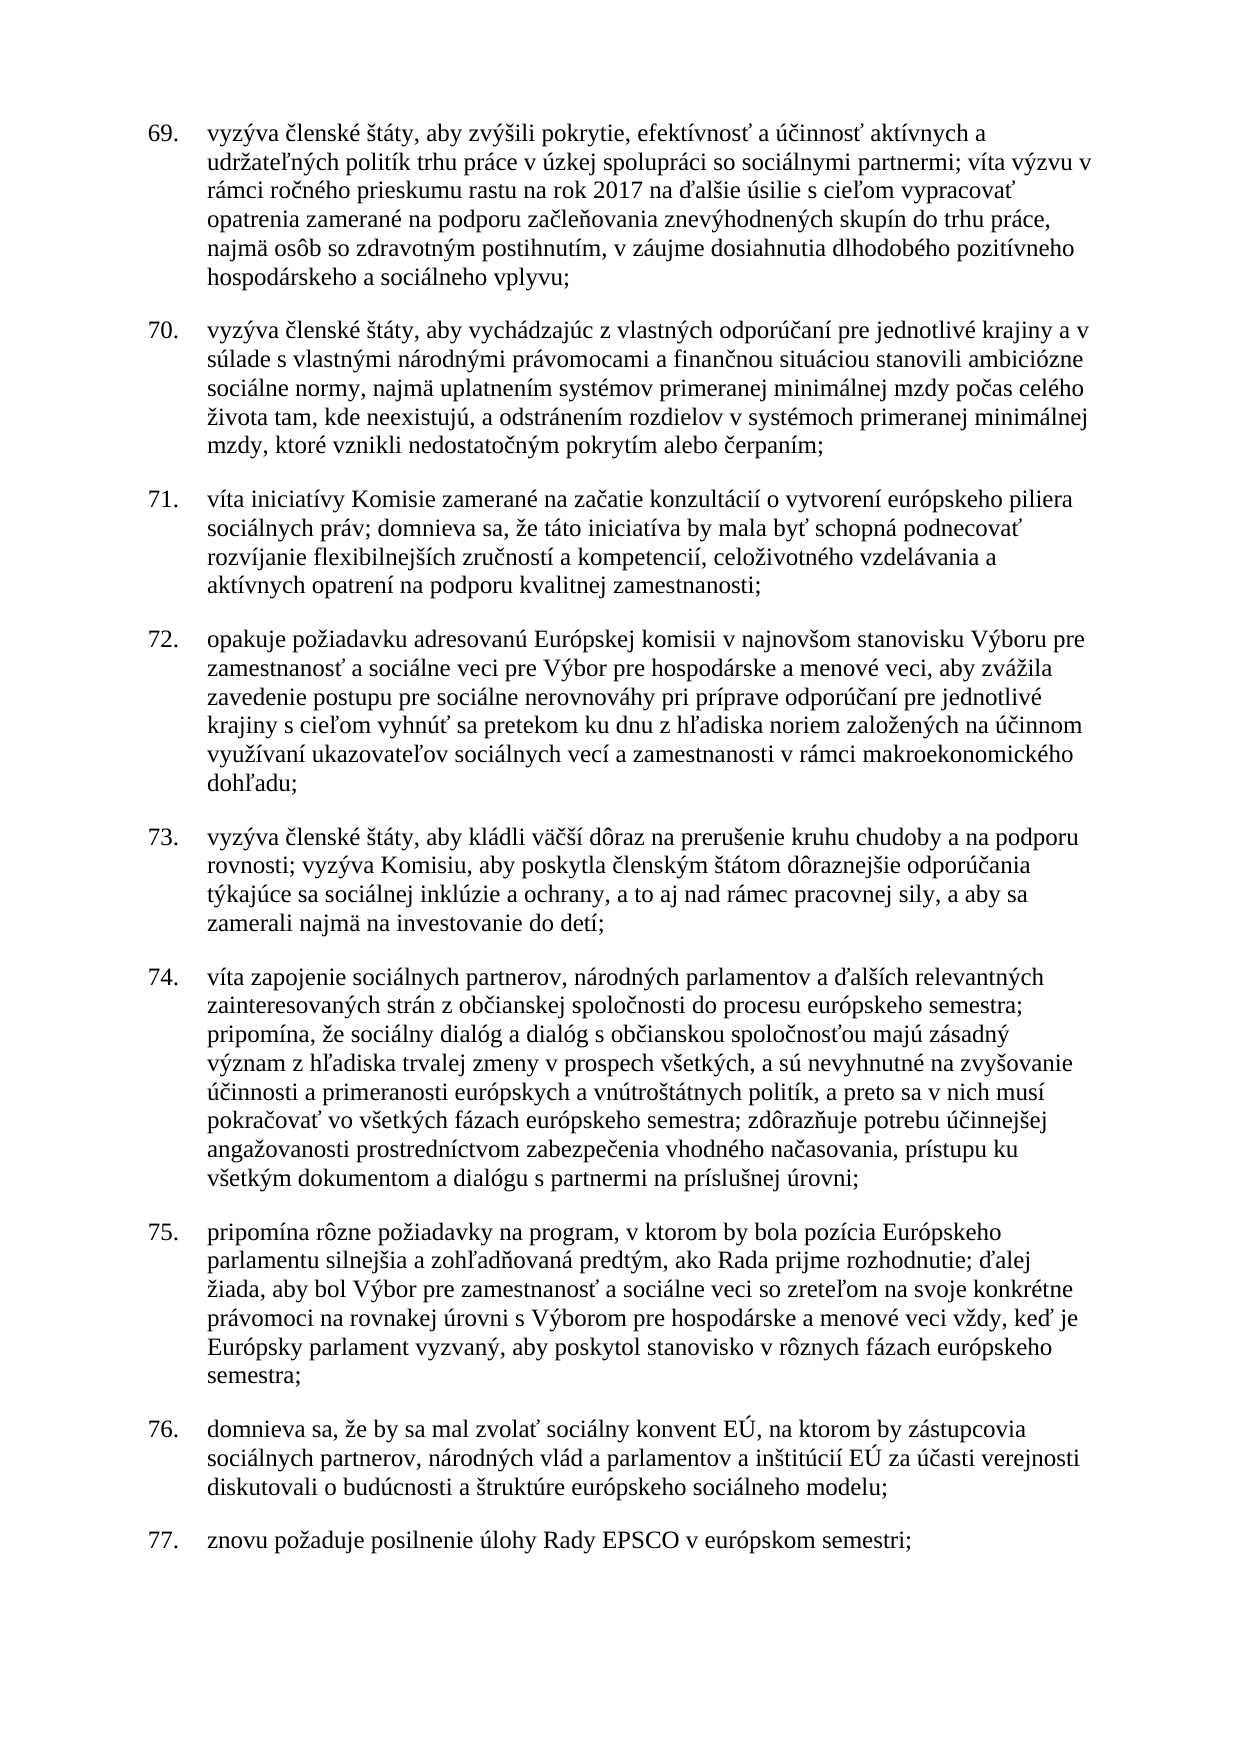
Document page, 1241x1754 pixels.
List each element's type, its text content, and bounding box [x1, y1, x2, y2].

text 74. víta zapojenie sociálnych partnerov, národných parlamentov a ďalších relevantných zainteresovaných strán z občianskej spoločnosti do procesu európskeho semestra; pripomína, že sociálny dialóg a dialóg s občianskou spoločnosťou majú zásadný význam z hľadiska trvalej zmeny v prospech všetkých, a sú nevyhnutné na zvyšovanie účinnosti a primeranosti európskych a vnútroštátnych politík, a preto sa v nich musí pokračovať vo všetkých fázach európskeho semestra; zdôrazňuje potrebu účinnejšej angažovanosti prostredníctvom zabezpečenia vhodného načasovania, prístupu ku všetkým dokumentom a dialógu s partnermi na príslušnej úrovni; [148, 962, 1092, 1192]
text 76. domnieva sa, že by sa mal zvolať sociálny konvent EÚ, na ktorom by zástupcovia sociálnych partnerov, národných vlád a parlamentov a inštitúcií EÚ za účasti verejnosti diskutovali o budúcnosti a štruktúre európskeho sociálneho modelu; [148, 1414, 1092, 1501]
text 77. znovu požaduje posilnenie úlohy Rady EPSCO v európskom semestri; [148, 1526, 1092, 1554]
text 73. vyzýva členské štáty, aby kládli väčší dôraz na prerušenie kruhu chudoby a na podporu rovnosti; vyzýva Komisiu, aby poskytla členským štátom dôraznejšie odporúčania týkajúce sa sociálnej inklúzie a ochrany, a to aj nad rámec pracovnej sily, a aby sa zamerali najmä na investovanie do detí; [148, 822, 1092, 937]
text 71. víta iniciatívy Komisie zamerané na začatie konzultácií o vytvorení európskeho piliera sociálnych práv; domnieva sa, že táto iniciatíva by mala byť schopná podnecovať rozvíjanie flexibilnejších zručností a kompetencií, celoživotného vzdelávania a aktívnych opatrení na podporu kvalitnej zamestnanosti; [148, 484, 1092, 599]
text 75. pripomína rôzne požiadavky na program, v ktorom by bola pozícia Európskeho parlamentu silnejšia a zohľadňovaná predtým, ako Rada prijme rozhodnutie; ďalej žiada, aby bol Výbor pre zamestnanosť a sociálne veci so zreteľom na svoje konkrétne právomoci na rovnakej úrovni s Výborom pre hospodárske a menové veci vždy, keď je Európsky parlament vyzvaný, aby poskytol stanovisko v rôznych fázach európskeho semestra; [148, 1217, 1092, 1389]
text 70. vyzýva členské štáty, aby vychádzajúc z vlastných odporúčaní pre jednotlivé krajiny a v súlade s vlastnými národnými právomocami a finančnou situáciou stanovili ambiciózne sociálne normy, najmä uplatnením systémov primeranej minimálnej mzdy počas celého života tam, kde neexistujú, a odstránením rozdielov v systémoch primeranej minimálnej mzdy, ktoré vznikli nedostatočným pokrytím alebo čerpaním; [148, 316, 1092, 459]
text 69. vyzýva členské štáty, aby zvýšili pokrytie, efektívnosť a účinnosť aktívnych a udržateľných politík trhu práce v úzkej spolupráci so sociálnymi partnermi; víta výzvu v rámci ročného prieskumu rastu na rok 2017 na ďalšie úsilie s cieľom vypracovať opatrenia zamerané na podporu začleňovania znevýhodnených skupín do trhu práce, najmä osôb so zdravotným postihnutím, v záujme dosiahnutia dlhodobého pozitívneho hospodárskeho a sociálneho vplyvu; [148, 118, 1092, 291]
text 72. opakuje požiadavku adresovanú Európskej komisii v najnovšom stanovisku Výboru pre zamestnanosť a sociálne veci pre Výbor pre hospodárske a menové veci, aby zvážila zavedenie postupu pre sociálne nerovnováhy pri príprave odporúčaní pre jednotlivé krajiny s cieľom vyhnúť sa pretekom ku dnu z hľadiska noriem založených na účinnom využívaní ukazovateľov sociálnych vecí a zamestnanosti v rámci makroekonomického dohľadu; [148, 624, 1092, 797]
